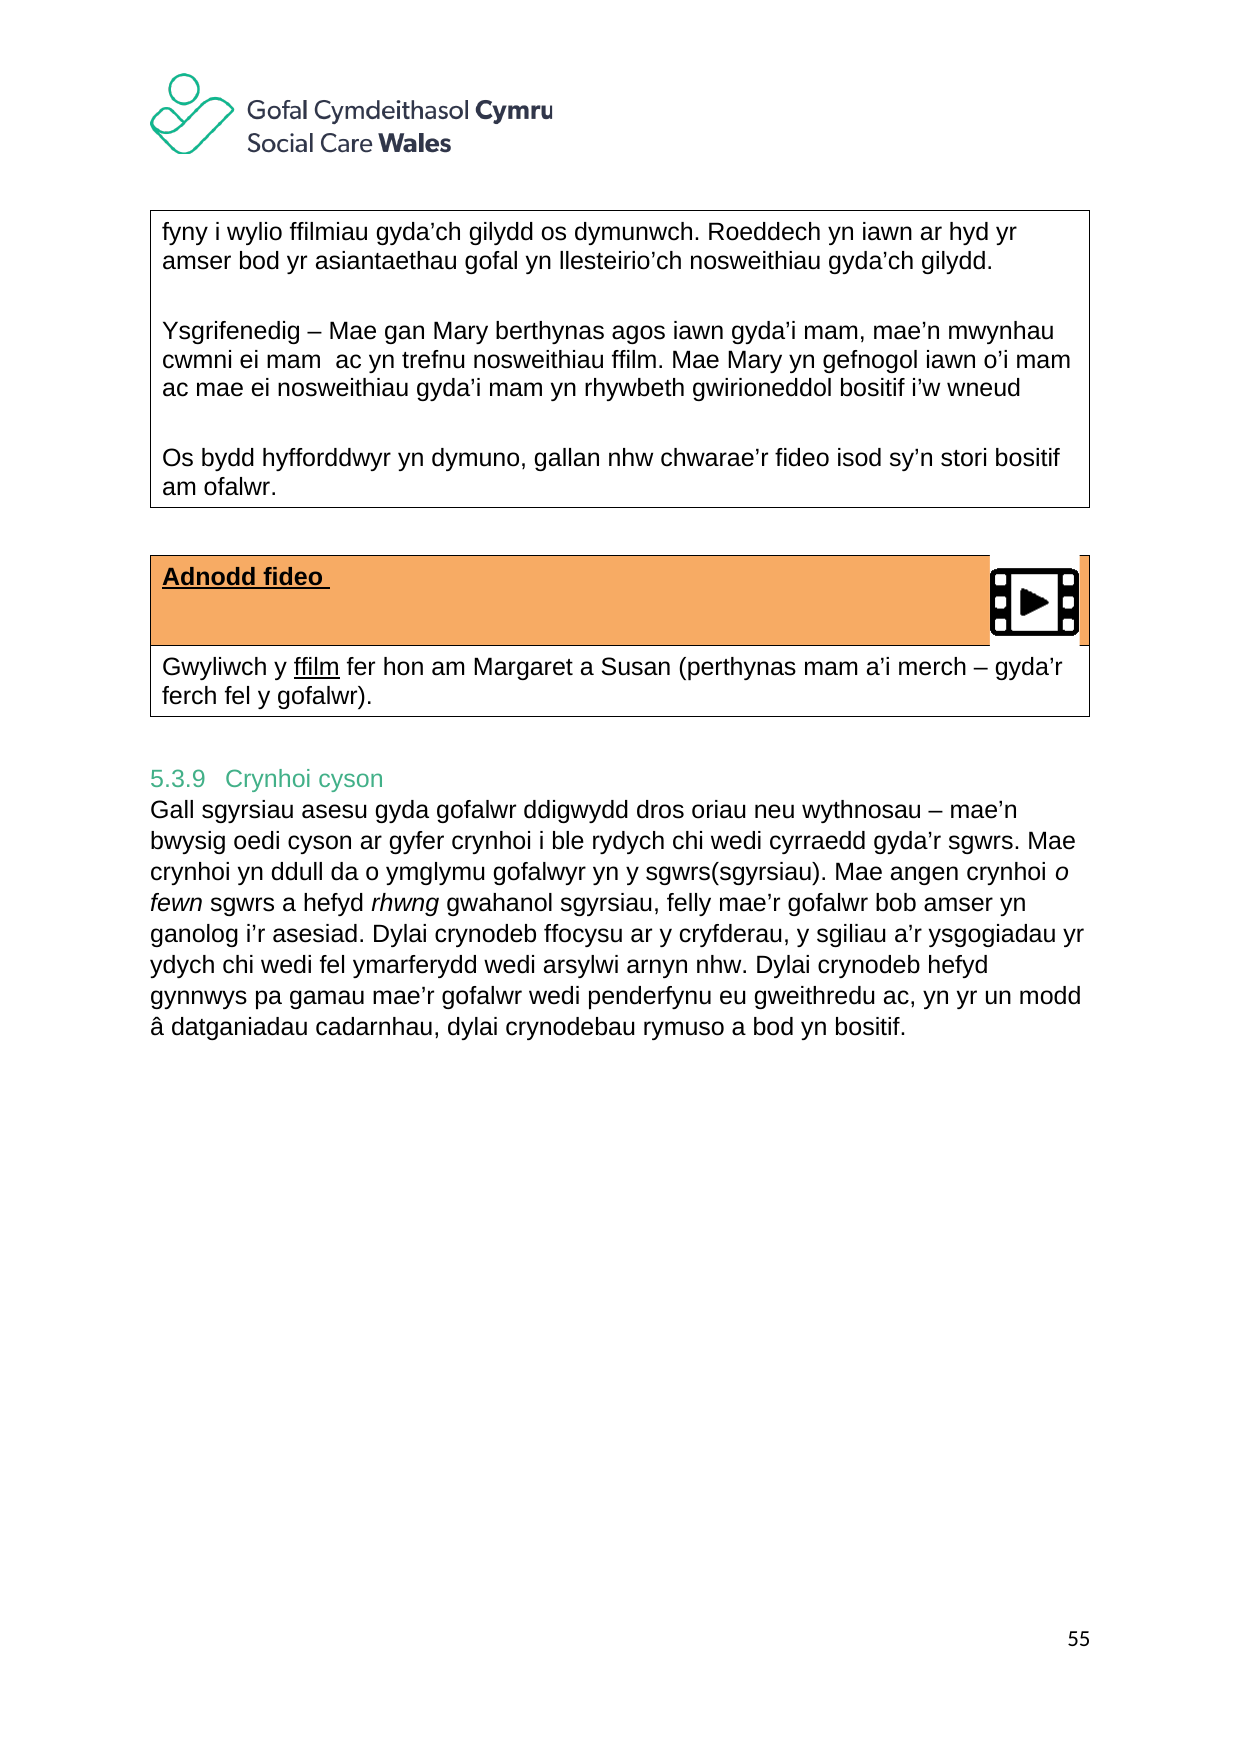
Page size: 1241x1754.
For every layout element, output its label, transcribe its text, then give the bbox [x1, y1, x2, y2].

table_cell Gwyliwch y ffilm fer hon am Margaret a Susan (perthynas mam a’i merch – gyda’r ferch fel y gofalwr). [151, 646, 1089, 716]
table_header Adnodd fideo [151, 556, 989, 645]
subtitle Crynhoi cyson [150, 764, 1090, 793]
text Gall sgyrsiau asesu gyda gofalwr ddigwydd dros oriau neu wythnosau – mae’n bwysig oedi cyson ar gyfer crynhoi i ble rydych chi wedi cyrraedd gyda’r sgwrs. Mae crynhoi yn ddull da o ymglymu gofalwyr yn y sgwrs(sgyrsiau). Mae angen crynhoi o fewn sgwrs a hefyd rhwng gwahanol sgyrsiau, felly mae’r gofalwr bob amser yn ganolog i’r asesiad. Dylai crynodeb ffocysu ar y cryfderau, y sgiliau a’r ysgogiadau yr ydych chi wedi fel ymarferydd wedi arsylwi arnyn nhw. Dylai crynodeb hefyd gynnwys pa gamau mae’r gofalwr wedi penderfynu eu gweithredu ac, yn yr un modd â datganiadau cadarnhau, dylai crynodebau rymuso a bod yn bositif. [150, 795, 1090, 1041]
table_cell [151, 211, 1089, 507]
